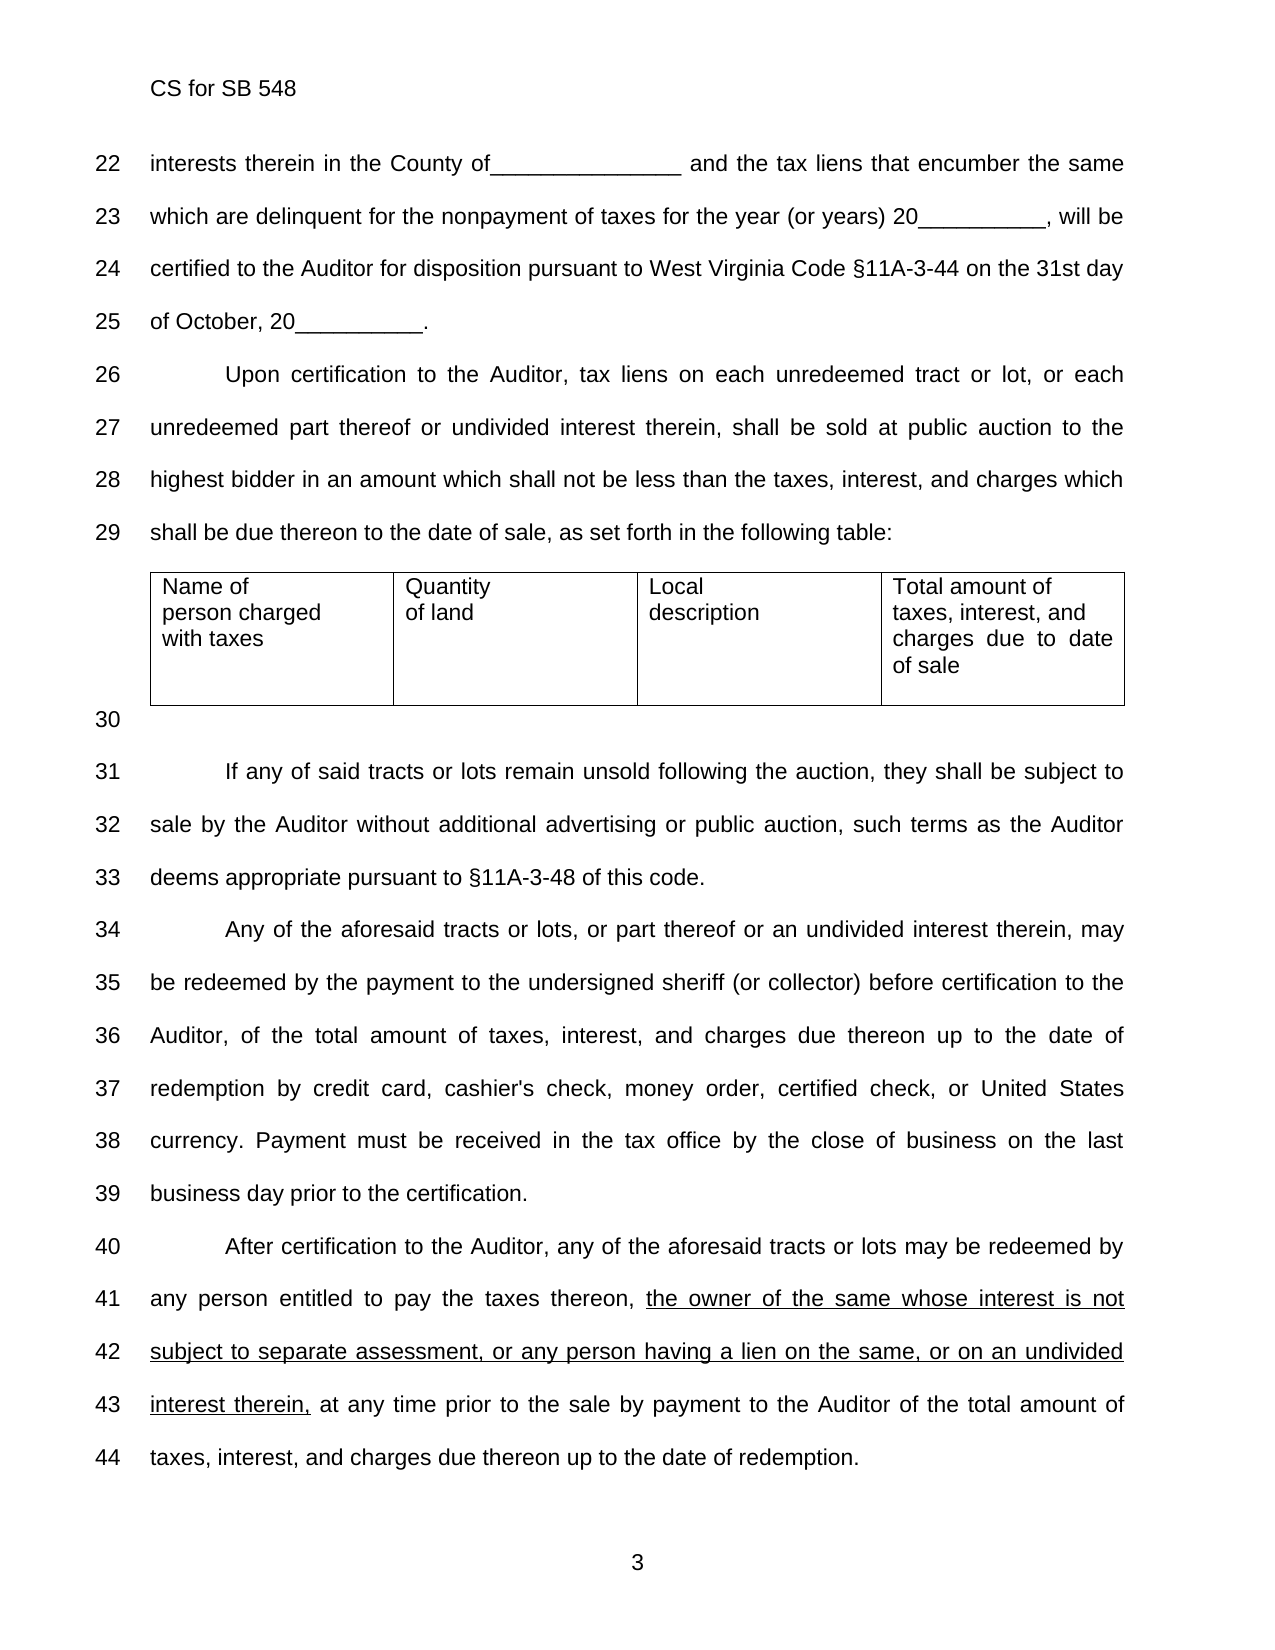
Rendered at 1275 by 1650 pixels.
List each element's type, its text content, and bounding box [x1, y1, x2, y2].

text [150, 150, 1125, 334]
table_header Name of person charged with taxes [151, 573, 393, 704]
text After certification to the Auditor, any of the aforesaid tracts or lots may be redeemed by any person entitled to pay the taxes thereon, the owner of the same whose interest is not subject to separate assessment, or any person having a lien on the same, or on an undivided interest therein, at any time prior to the sale by payment to the Auditor of the total amount of taxes, interest, and charges due thereon up to the date of redemption. [150, 1233, 1125, 1470]
table_header Local description [638, 573, 881, 704]
text Any of the aforesaid tracts or lots, or part thereof or an undivided interest therein, may be redeemed by the payment to the undersigned sheriff (or collector) before certification to the Auditor, of the total amount of taxes, interest, and charges due thereon up to the date of redemption by credit card, cashier's check, money order, certified check, or United States currency. Payment must be received in the tax office by the close of business on the last business day prior to the certification. [150, 916, 1125, 1206]
text Upon certification to the Auditor, tax liens on each unredeemed tract or lot, or each unredeemed part thereof or undivided interest therein, shall be sold at public auction to the highest bidder in an amount which shall not be less than the taxes, interest, and charges which shall be due thereon to the date of sale, as set forth in the following table: [150, 361, 1125, 545]
table_header Total amount of taxes, interest, and charges due to date of sale [882, 573, 1124, 704]
table_header Quantity of land [394, 573, 637, 704]
text If any of said tracts or lots remain unsold following the auction, they shall be subject to sale by the Auditor without additional advertising or public auction, such terms as the Auditor deems appropriate pursuant to §11A-3-48 of this code. [150, 758, 1125, 890]
